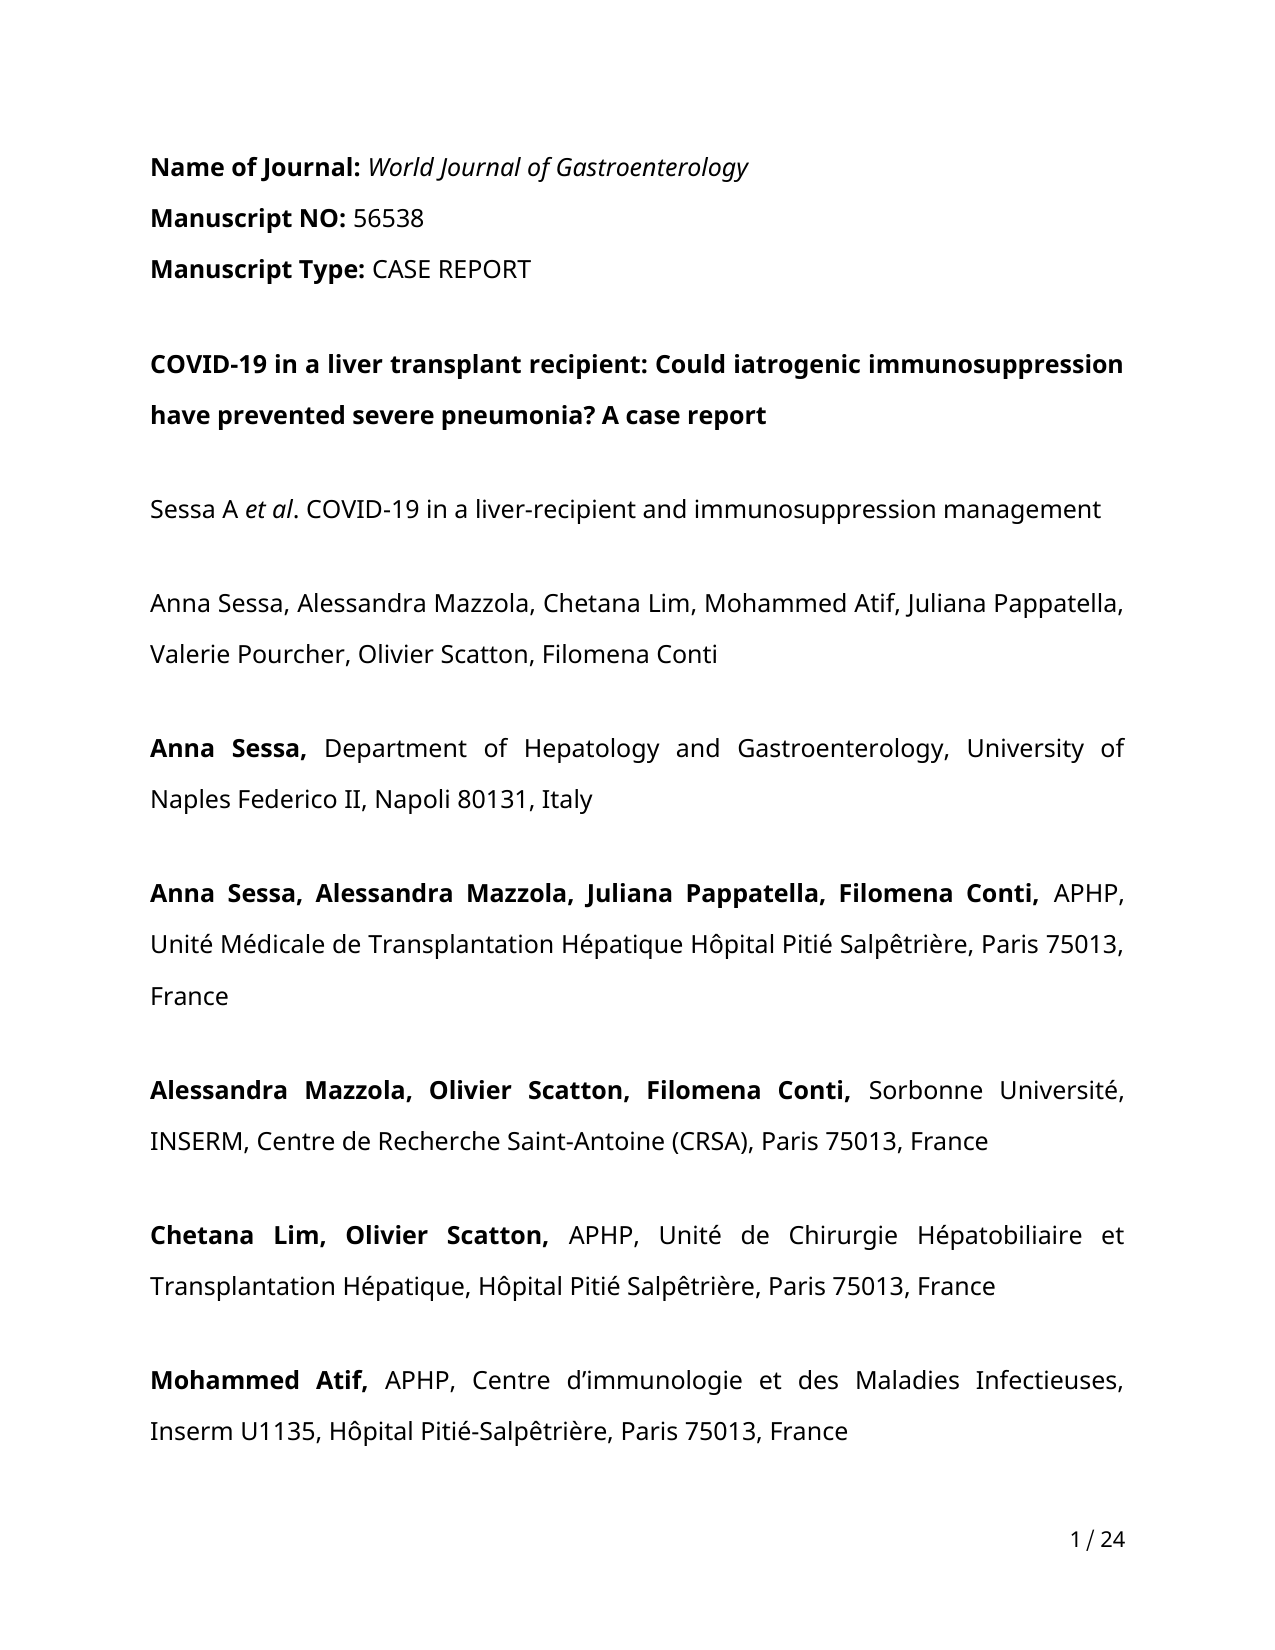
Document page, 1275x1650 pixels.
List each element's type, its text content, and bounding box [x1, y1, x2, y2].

text Mohammed Atif, APHP, Centre d’immunologie et des Maladies Infectieuses, Inserm U1135, Hôpital Pitié-Salpêtrière, Paris 75013, France [150, 1363, 1125, 1448]
text Name of Journal: World Journal of Gastroenterology [150, 150, 1125, 184]
text COVID-19 in a liver transplant recipient: Could iatrogenic immunosuppression have prevented severe pneumonia? A case report [150, 346, 1125, 431]
text Anna Sessa, Alessandra Mazzola, Chetana Lim, Mohammed Atif, Juliana Pappatella, Valerie Pourcher, Olivier Scatton, Filomena Conti [150, 586, 1125, 671]
text Manuscript Type: CASE REPORT [150, 252, 1125, 286]
text Manuscript NO: 56538 [150, 201, 1125, 235]
text Anna Sessa, Department of Hepatology and Gastroenterology, University of Naples Federico II, Napoli 80131, Italy [150, 731, 1125, 816]
text Alessandra Mazzola, Olivier Scatton, Filomena Conti, Sorbonne Université, INSERM, Centre de Recherche Saint-Antoine (CRSA), Paris 75013, France [150, 1072, 1125, 1157]
text Sessa A et al. COVID-19 in a liver-recipient and immunosuppression management [150, 491, 1125, 526]
text Chetana Lim, Olivier Scatton, APHP, Unité de Chirurgie Hépatobiliaire et Transplantation Hépatique, Hôpital Pitié Salpêtrière, Paris 75013, France [150, 1217, 1125, 1303]
text Anna Sessa, Alessandra Mazzola, Juliana Pappatella, Filomena Conti, APHP, Unité Médicale de Transplantation Hépatique Hôpital Pitié Salpêtrière, Paris 75013, France [150, 876, 1125, 1012]
